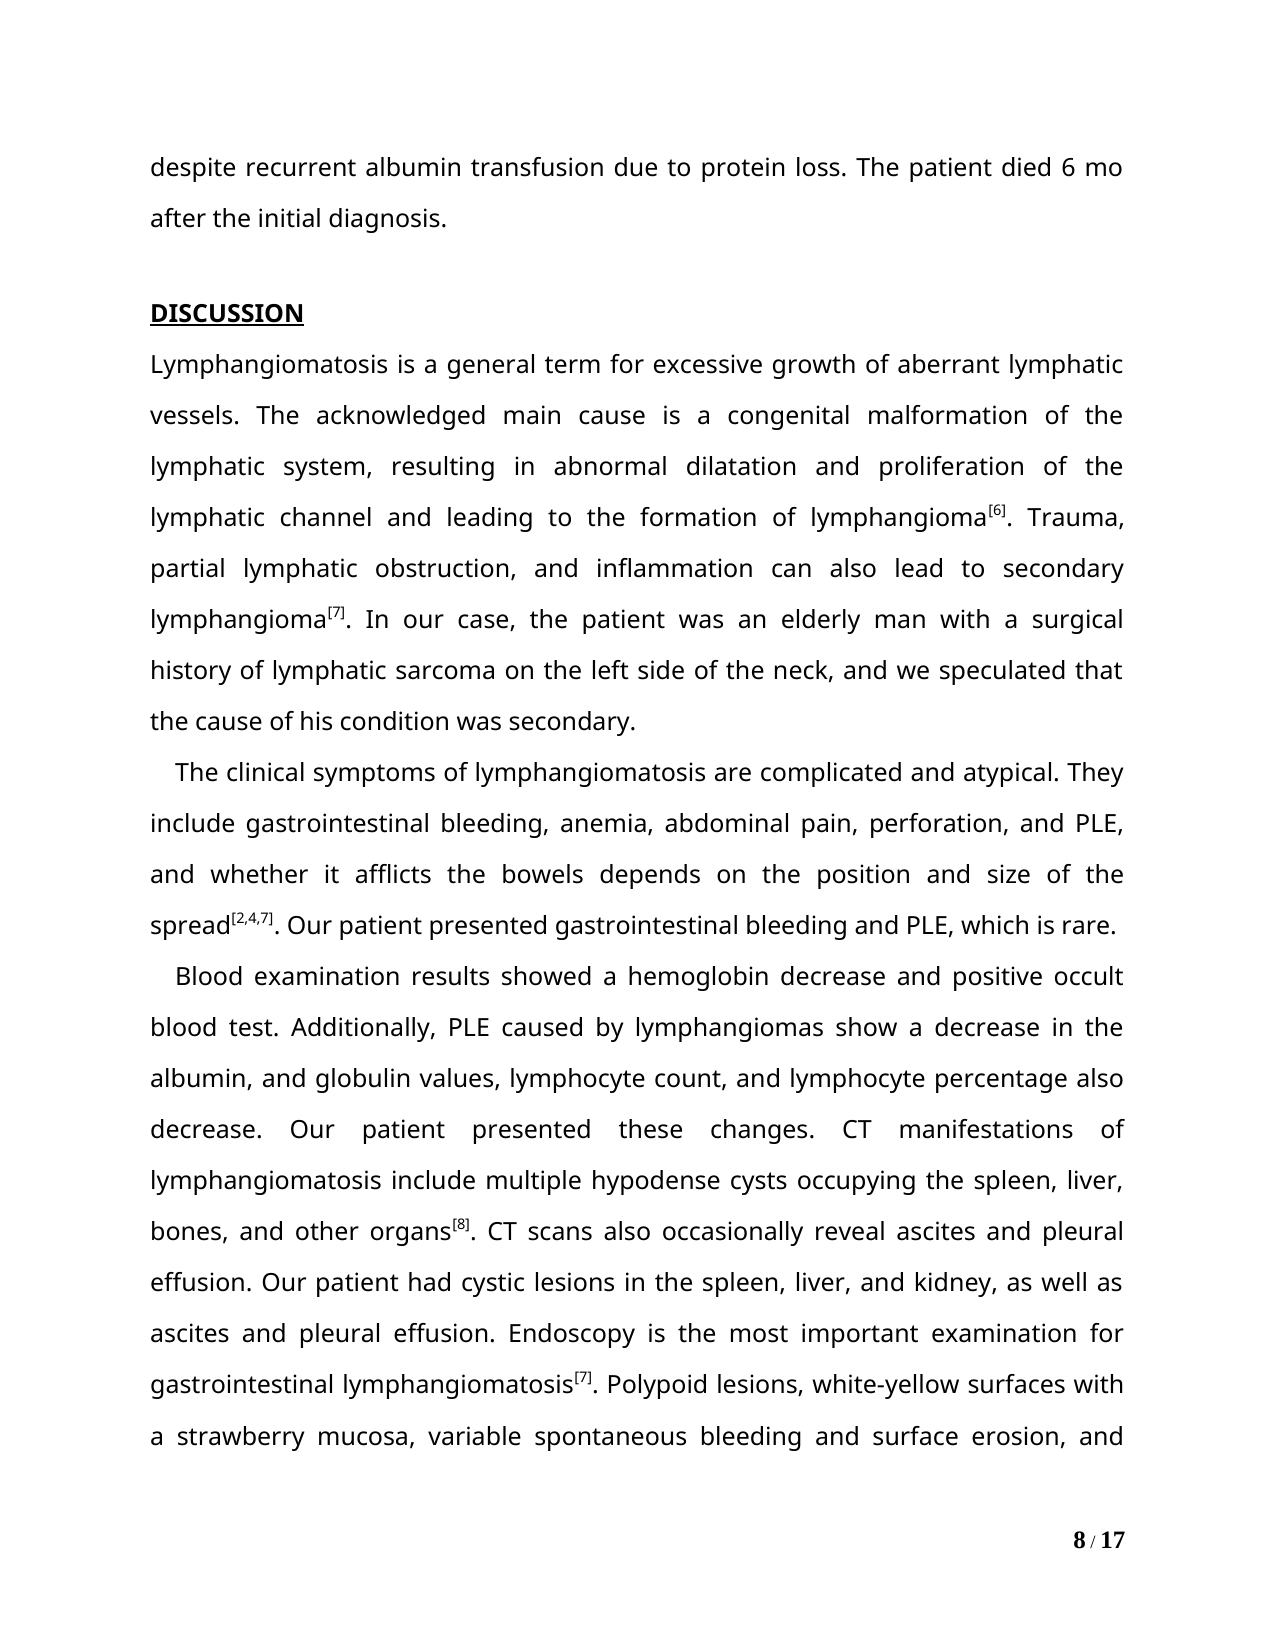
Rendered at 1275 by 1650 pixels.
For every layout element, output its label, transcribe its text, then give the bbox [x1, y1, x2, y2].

text Lymphangiomatosis is a general term for excessive growth of aberrant lymphatic vessels. The acknowledged main cause is a congenital malformation of the lymphatic system, resulting in abnormal dilatation and proliferation of the lymphatic channel and leading to the formation of lymphangioma[6]. Trauma, partial lymphatic obstruction, and inflammation can also lead to secondary lymphangioma[7]. In our case, the patient was an elderly man with a surgical history of lymphatic sarcoma on the left side of the neck, and we speculated that the cause of his condition was secondary. [150, 346, 1125, 738]
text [150, 959, 1125, 1452]
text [150, 150, 1125, 235]
text The clinical symptoms of lymphangiomatosis are complicated and atypical. They include gastrointestinal bleeding, anemia, abdominal pain, perforation, and PLE, and whether it afflicts the bowels depends on the position and size of the spread[2,4,7]. Our patient presented gastrointestinal bleeding and PLE, which is rare. [150, 754, 1125, 942]
text DISCUSSION [150, 295, 1125, 329]
